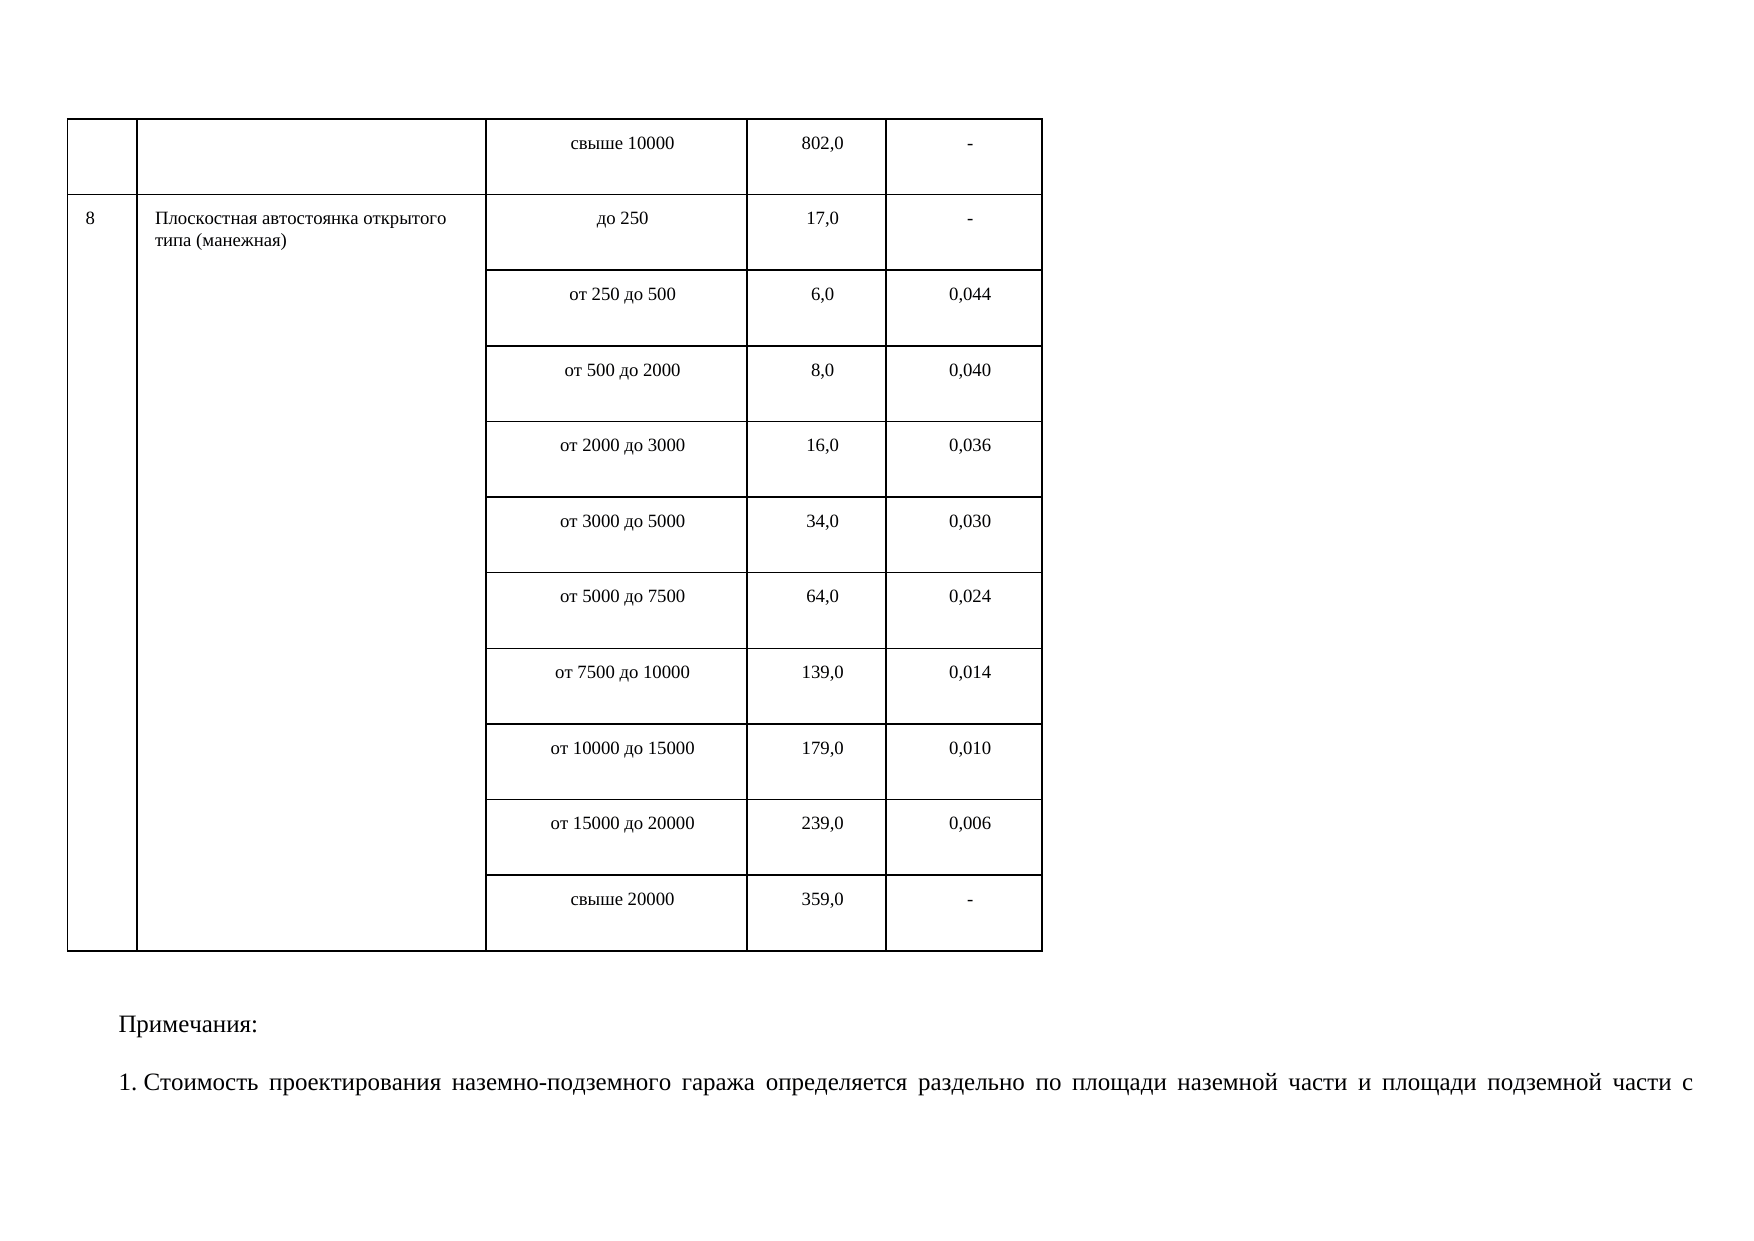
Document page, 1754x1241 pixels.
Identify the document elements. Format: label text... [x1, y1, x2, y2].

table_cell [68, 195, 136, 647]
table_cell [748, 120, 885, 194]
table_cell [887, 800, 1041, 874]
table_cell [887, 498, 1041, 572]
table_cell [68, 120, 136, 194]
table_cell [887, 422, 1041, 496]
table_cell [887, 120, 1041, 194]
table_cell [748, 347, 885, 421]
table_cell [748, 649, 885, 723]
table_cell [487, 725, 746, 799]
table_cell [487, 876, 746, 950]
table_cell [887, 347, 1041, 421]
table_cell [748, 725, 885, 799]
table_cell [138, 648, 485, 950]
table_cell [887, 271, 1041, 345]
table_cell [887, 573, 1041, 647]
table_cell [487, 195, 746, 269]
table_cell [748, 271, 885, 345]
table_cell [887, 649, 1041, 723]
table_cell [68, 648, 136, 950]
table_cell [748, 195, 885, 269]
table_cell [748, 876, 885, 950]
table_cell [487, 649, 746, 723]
text Примечания: [59, 1009, 1695, 1038]
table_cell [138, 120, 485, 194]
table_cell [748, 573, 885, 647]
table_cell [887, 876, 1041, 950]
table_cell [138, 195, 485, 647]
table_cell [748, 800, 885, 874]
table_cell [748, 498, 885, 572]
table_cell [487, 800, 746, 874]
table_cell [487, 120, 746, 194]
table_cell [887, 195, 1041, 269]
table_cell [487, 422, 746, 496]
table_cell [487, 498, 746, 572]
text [59, 1067, 1695, 1095]
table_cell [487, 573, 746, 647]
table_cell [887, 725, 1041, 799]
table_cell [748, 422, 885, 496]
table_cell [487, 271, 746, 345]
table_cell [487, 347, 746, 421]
